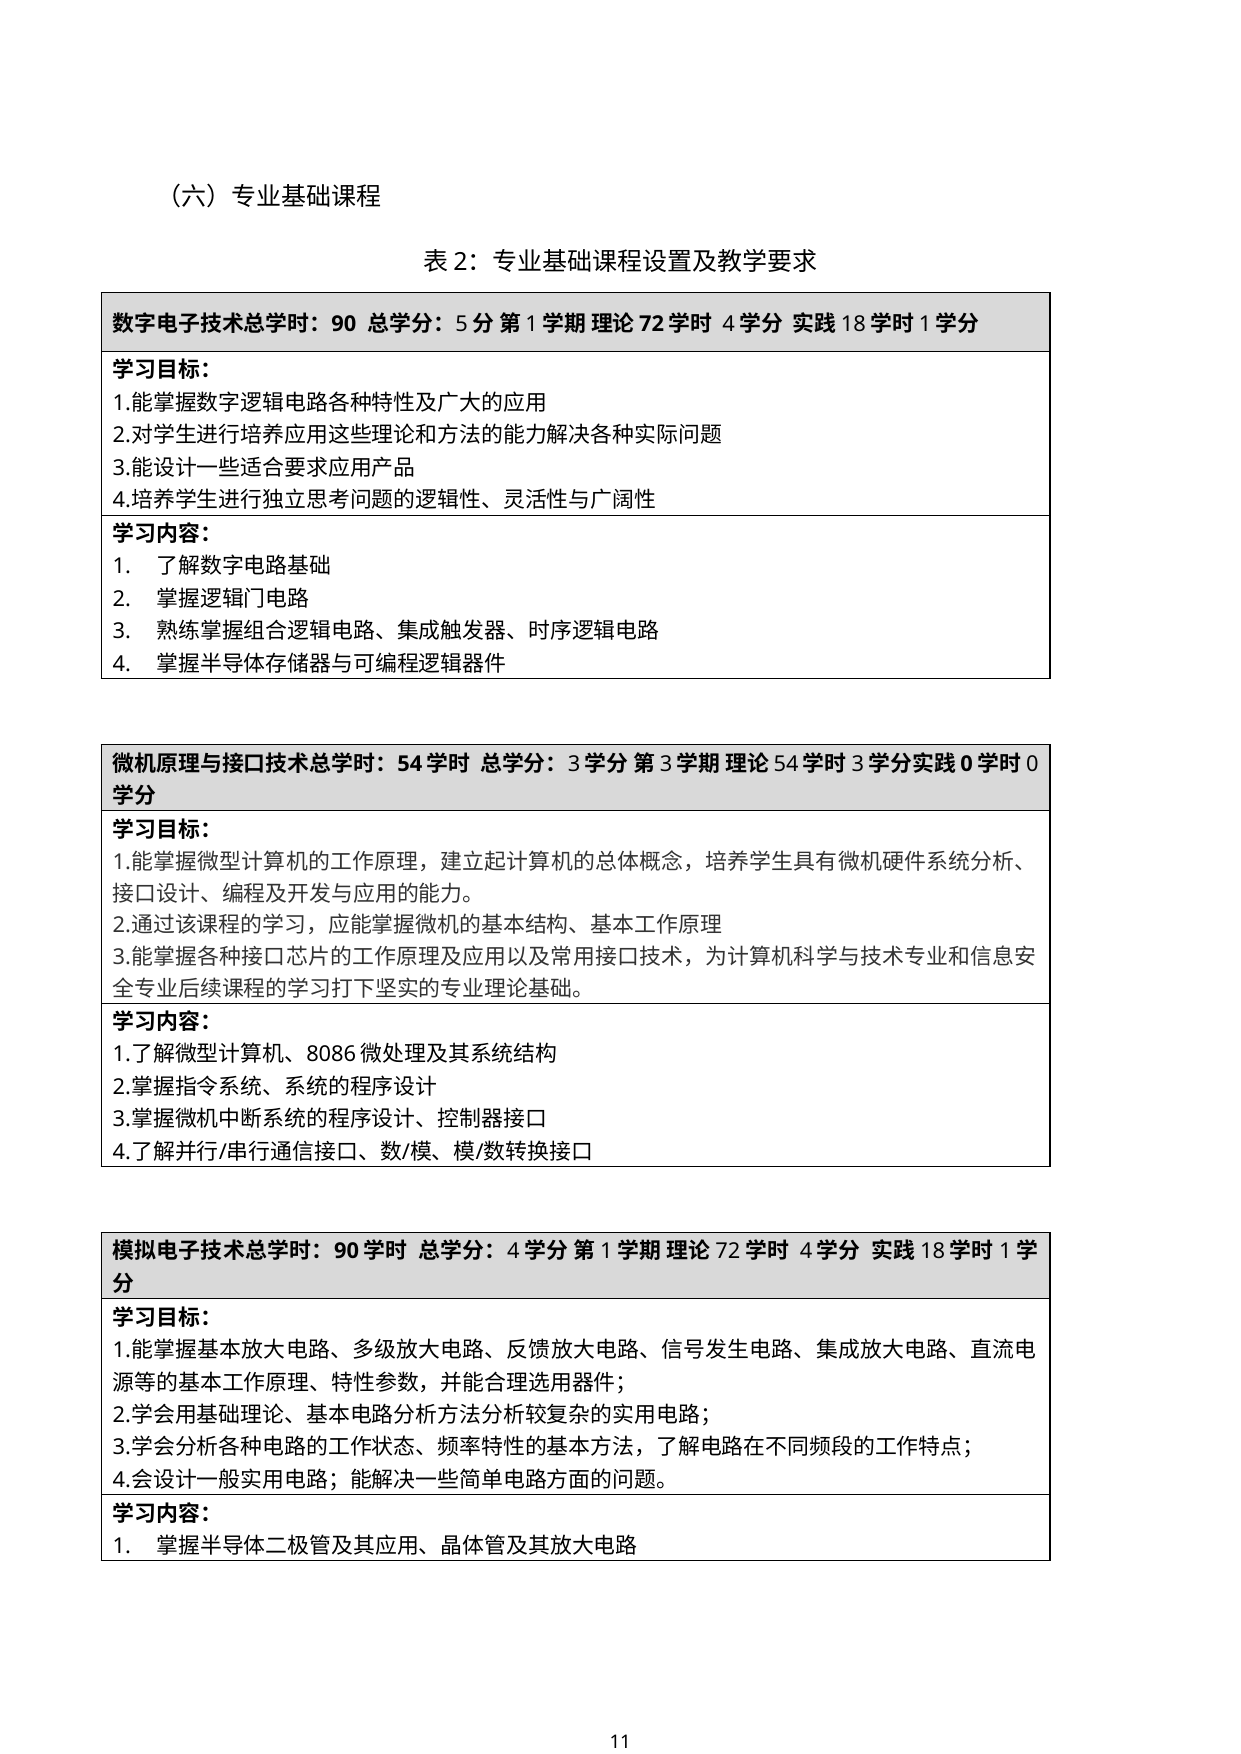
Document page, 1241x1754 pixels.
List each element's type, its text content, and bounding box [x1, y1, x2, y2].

table_header 数字电子技术总学时：90 总学分：5分 第1学期 理论72学时 4学分 实践18学时 1学分 [102, 293, 1049, 351]
table_cell 学习目标： 1.能掌握数字逻辑电路各种特性及广大的应用 2.对学生进行培养应用这些理论和方法的能力解决各种实际问题 3.能设计一些适合要求应用产品 4.培养学生进行独立思考问题的逻辑性、灵活性与广阔性 [102, 352, 1049, 514]
table_cell 学习内容： 1.了解微型计算机、8086微处理及其系统结构 2.掌握指令系统、系统的程序设计 3.掌握微机中断系统的程序设计、控制器接口 4.了解并行/串行通信接口、数/模、模/数转换接口 [102, 1004, 1049, 1166]
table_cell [102, 1495, 1049, 1560]
text （六）专业基础课程 [112, 162, 1128, 227]
table_header 模拟电子技术总学时：90学时 总学分：4学分 第1学期 理论72学时 4学分 实践18学时 1学分 [102, 1233, 1049, 1298]
table_cell 学习内容： 了解数字电路基础 掌握逻辑门电路 熟练掌握组合逻辑电路、集成触发器、时序逻辑电路 掌握半导体存储器与可编程逻辑器件 [102, 516, 1049, 678]
table_cell 学习目标： 1.能掌握基本放大电路、多级放大电路、反馈放大电路、信号发生电路、集成放大电路、直流电源等的基本工作原理、特性参数，并能合理选用器件； 2.学会用基础理论、基本电路分析方法分析较复杂的实用电路； 3.学会分析各种电路的工作状态、频率特性的基本方法，了解电路在不同频段的工作特点； 4.会设计一般实用电路；能解决一些简单电路方面的问题。 [102, 1299, 1049, 1494]
table_cell 学习目标： 1.能掌握微型计算机的工作原理，建立起计算机的总体概念，培养学生具有微机硬件系统分析、接口设计、编程及开发与应用的能力。 2.通过该课程的学习，应能掌握微机的基本结构、基本工作原理 3.能掌握各种接口芯片的工作原理及应用以及常用接口技术，为计算机科学与技术专业和信息安全专业后续课程的学习打下坚实的专业理论基础。 [102, 811, 1049, 1002]
text 表2：专业基础课程设置及教学要求 [112, 227, 1128, 292]
table_header 微机原理与接口技术总学时：54学时 总学分：3学分 第3学期 理论54学时 3学分实践0学时 0学分 [102, 745, 1049, 810]
